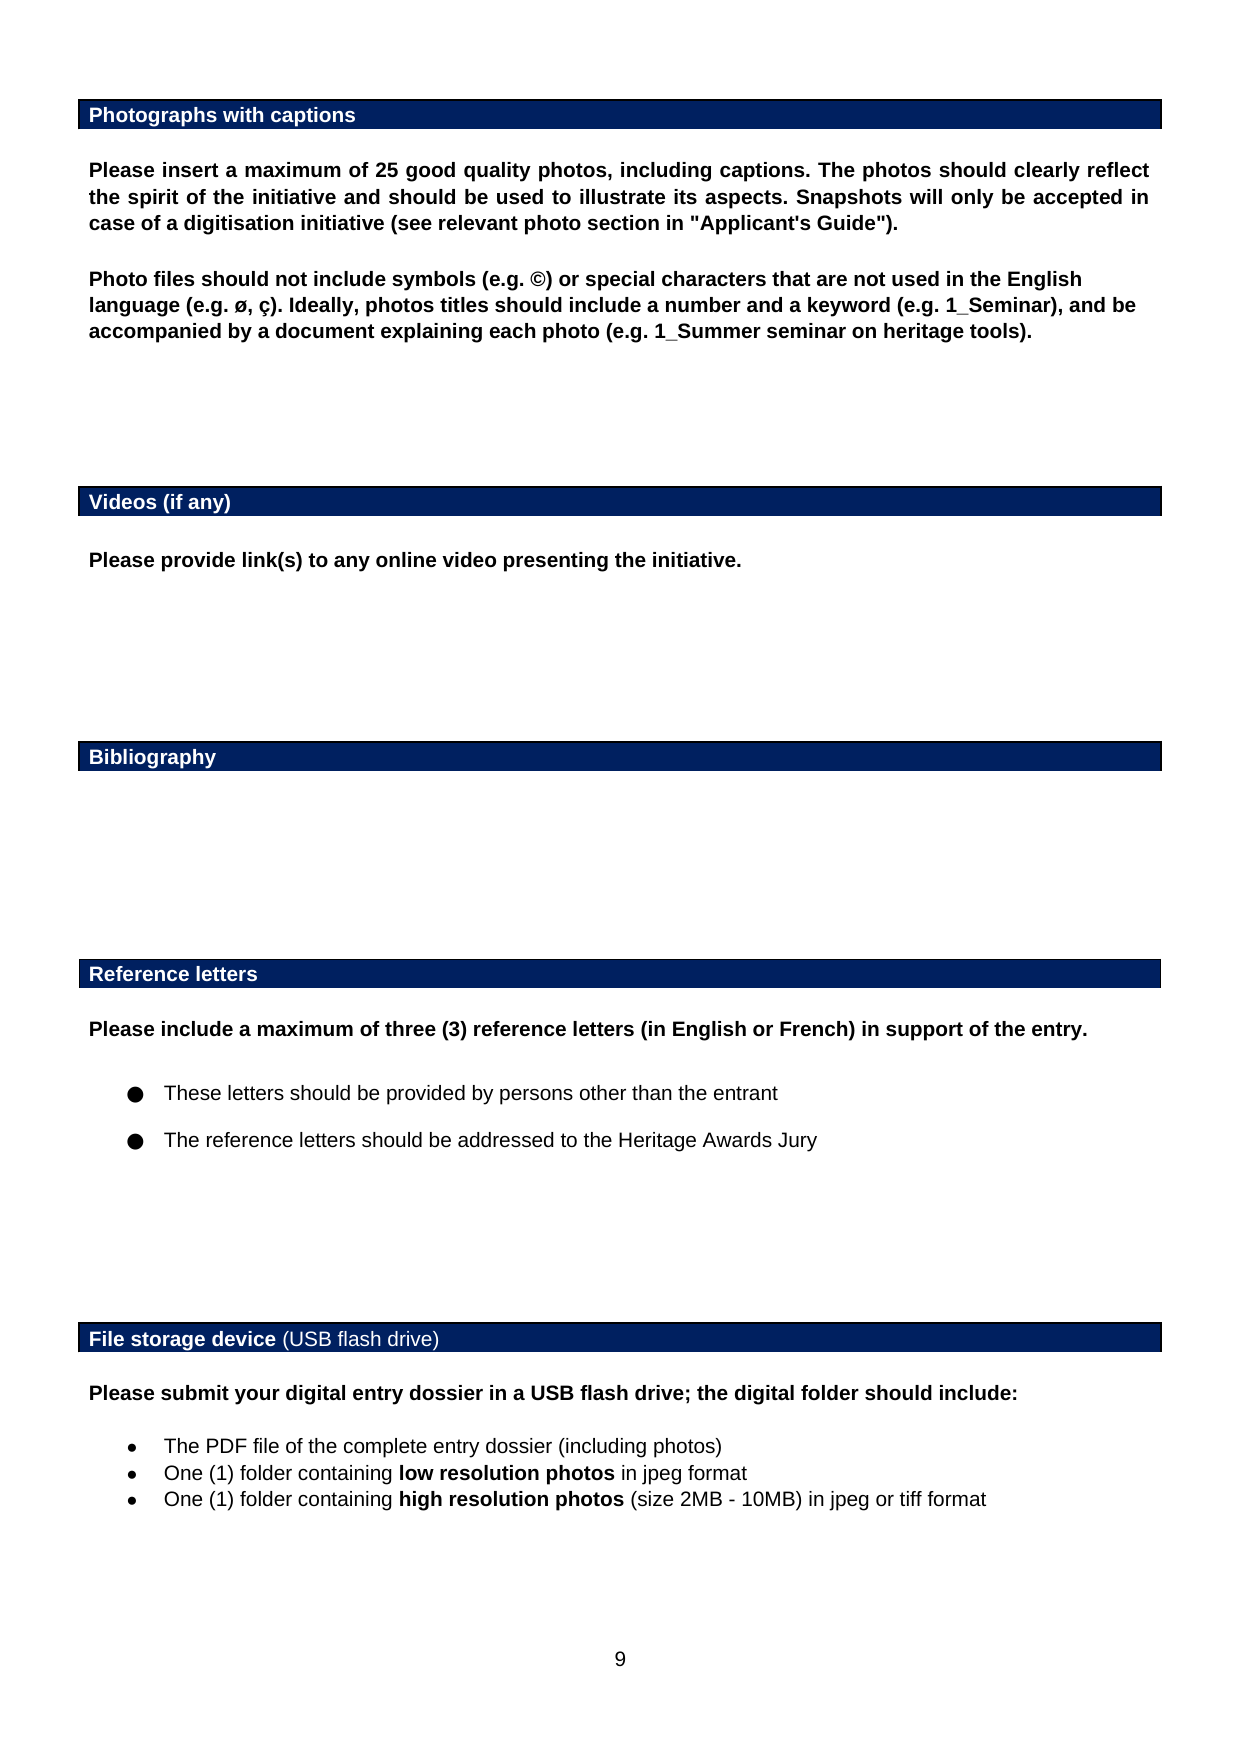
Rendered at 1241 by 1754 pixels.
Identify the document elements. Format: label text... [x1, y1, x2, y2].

list The reference letters should be addressed to the Heritage Awards Jury [126, 1116, 1152, 1159]
subtitle Reference letters [80, 960, 1160, 988]
list One (1) folder containing low resolution photos in jpeg format [126, 1460, 1152, 1484]
list These letters should be provided by persons other than the entrant [126, 1069, 1152, 1112]
text Photo files should not include symbols (e.g. ©) or special characters that are not used in the English language (e.g. ø, ç). Ideally, photos titles should include a number and a keyword (e.g. 1_Seminar), and be accompanied by a document explaining each photo (e.g. 1_Summer seminar on heritage tools). [89, 266, 1152, 343]
text Please submit your digital entry dossier in a USB flash drive; the digital folder should include: [89, 1381, 1152, 1405]
subtitle Videos (if any) [80, 488, 1160, 516]
list The PDF file of the complete entry dossier (including photos) [126, 1434, 1152, 1458]
text Please insert a maximum of 25 good quality photos, including captions. The photos should clearly reflect the spirit of the initiative and should be used to illustrate its aspects. Snapshots will only be accepted in case of a digitisation initiative (see relevant photo section in "Applicant's Guide"). [89, 158, 1152, 235]
subtitle Bibliography [80, 743, 1160, 771]
list One (1) folder containing high resolution photos (size 2MB - 10MB) in jpeg or tiff format [126, 1487, 1152, 1511]
subtitle Photographs with captions [80, 101, 1160, 129]
text Please provide link(s) to any online video presenting the initiative. [89, 548, 1152, 572]
text Please include a maximum of three (3) reference letters (in English or French) in support of the entry. [89, 1017, 1152, 1041]
subtitle File storage device (USB flash drive) [80, 1324, 1160, 1352]
